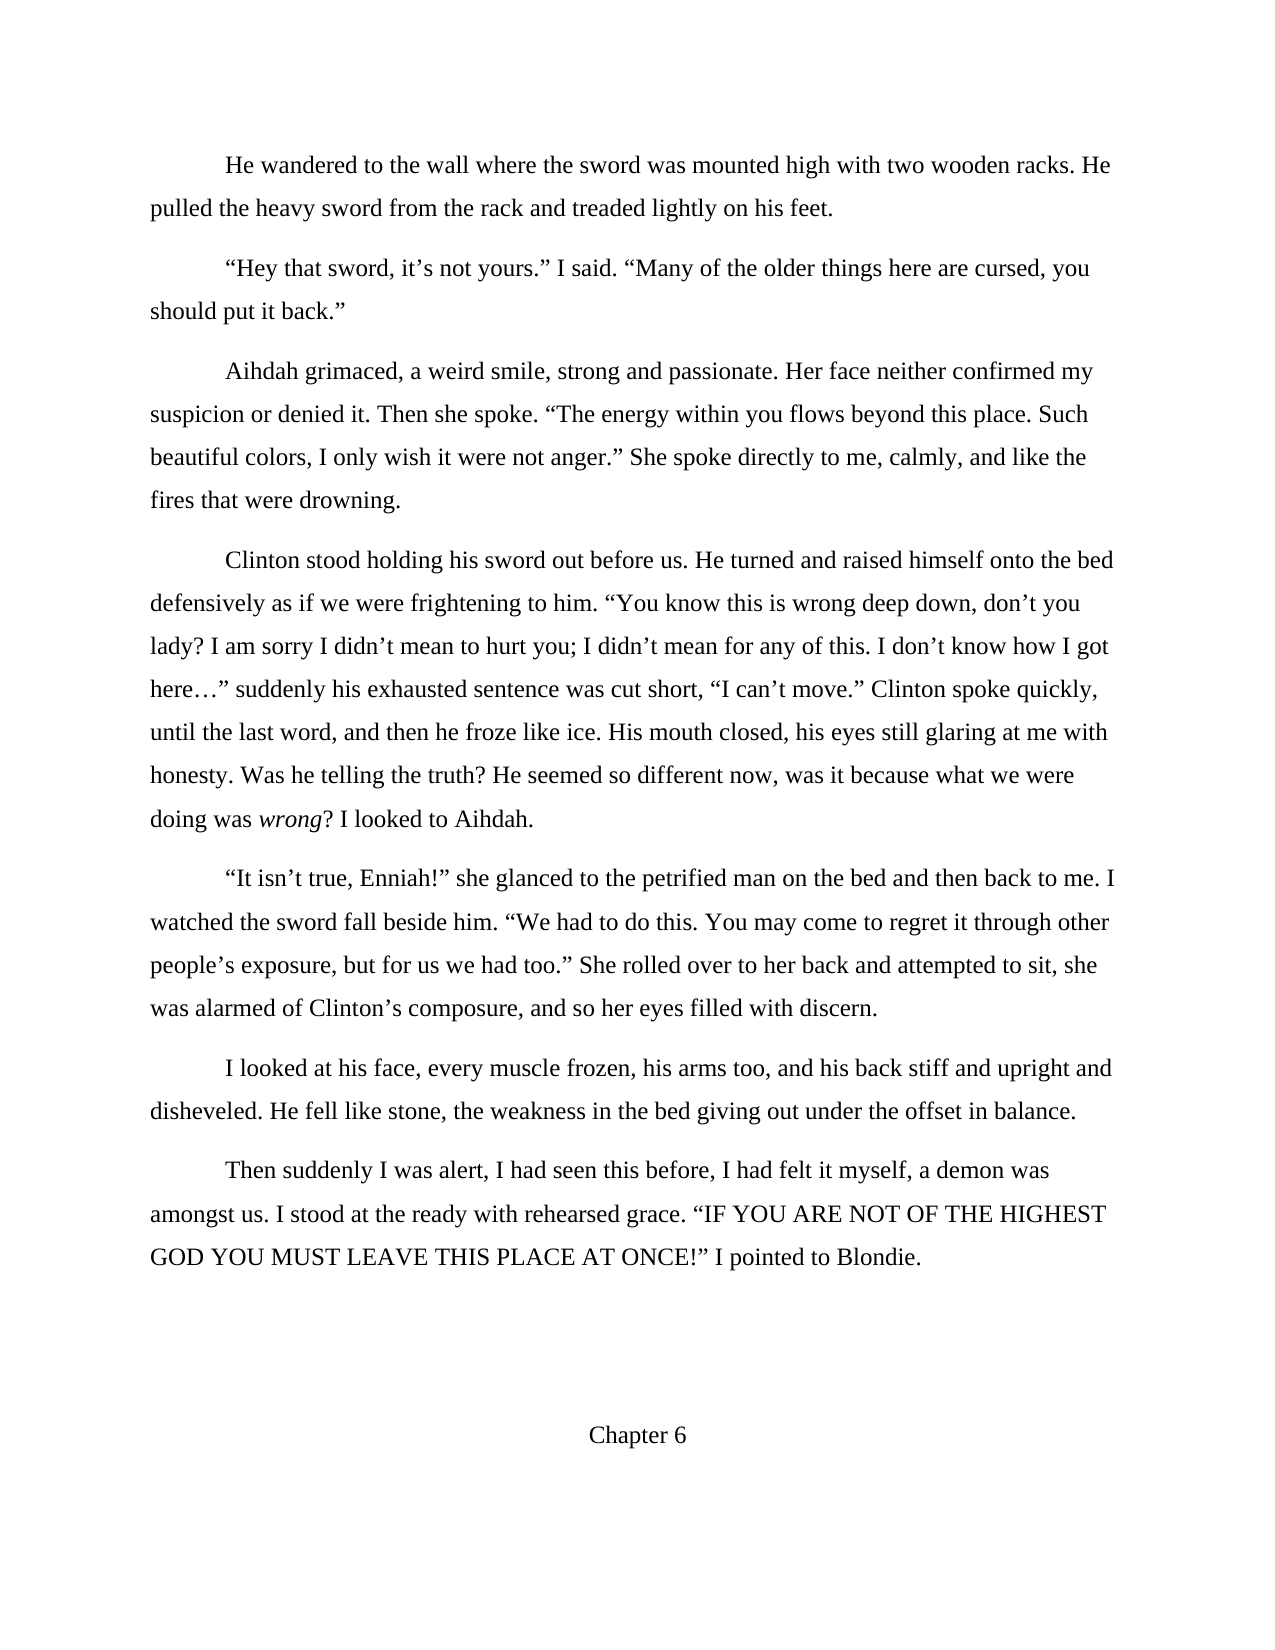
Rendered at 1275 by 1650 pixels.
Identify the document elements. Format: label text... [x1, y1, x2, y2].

text “It isn’t true, Enniah!” she glanced to the petrified man on the bed and then back to me. I watched the sword fall beside him. “We had to do this. You may come to regret it through other people’s exposure, but for us we had too.” She rolled over to her back and attempted to sit, she was alarmed of Clinton’s composure, and so her eyes filled with discern. [150, 863, 1125, 1022]
text I looked at his face, every muscle frozen, his arms too, and his back stiff and upright and disheveled. He fell like stone, the weakness in the bed giving out under the offset in balance. [150, 1053, 1125, 1124]
text Then suddenly I was alert, I had seen this before, I had felt it myself, a demon was amongst us. I stood at the ready with rehearsed grace. “IF YOU ARE NOT OF THE HIGHEST GOD YOU MUST LEAVE THIS PLACE AT ONCE!” I pointed to Blondie. [150, 1156, 1125, 1271]
text He wandered to the wall where the sword was mounted high with two wooden racks. He pulled the heavy sword from the rack and treaded lightly on his feet. [150, 150, 1125, 222]
text Aihdah grimaced, a weird smile, strong and passionate. Her face neither confirmed my suspicion or denied it. Then she spoke. “The energy within you flows beyond this place. Such beautiful colors, I only wish it were not anger.” She spoke directly to me, calmly, and like the fires that were drowning. [150, 356, 1125, 514]
text “Hey that sword, it’s not yours.” I said. “Many of the older things here are cursed, you should put it back.” [150, 253, 1125, 325]
text Clinton stood holding his sword out before us. He turned and raised himself onto the bed defensively as if we were frightening to him. “You know this is wrong deep down, don’t you lady? I am sorry I didn’t mean to hurt you; I didn’t mean for any of this. I don’t know how I got here…” suddenly his exhausted sentence was cut short, “I can’t move.” Clinton spoke quickly, until the last word, and then he froze like ice. His mouth closed, his eyes still glaring at me with honesty. Was he telling the truth? He seemed so different now, was it because what we were doing was wrong? I looked to Aihdah. [150, 545, 1125, 832]
text Chapter 6 [150, 1420, 1125, 1449]
